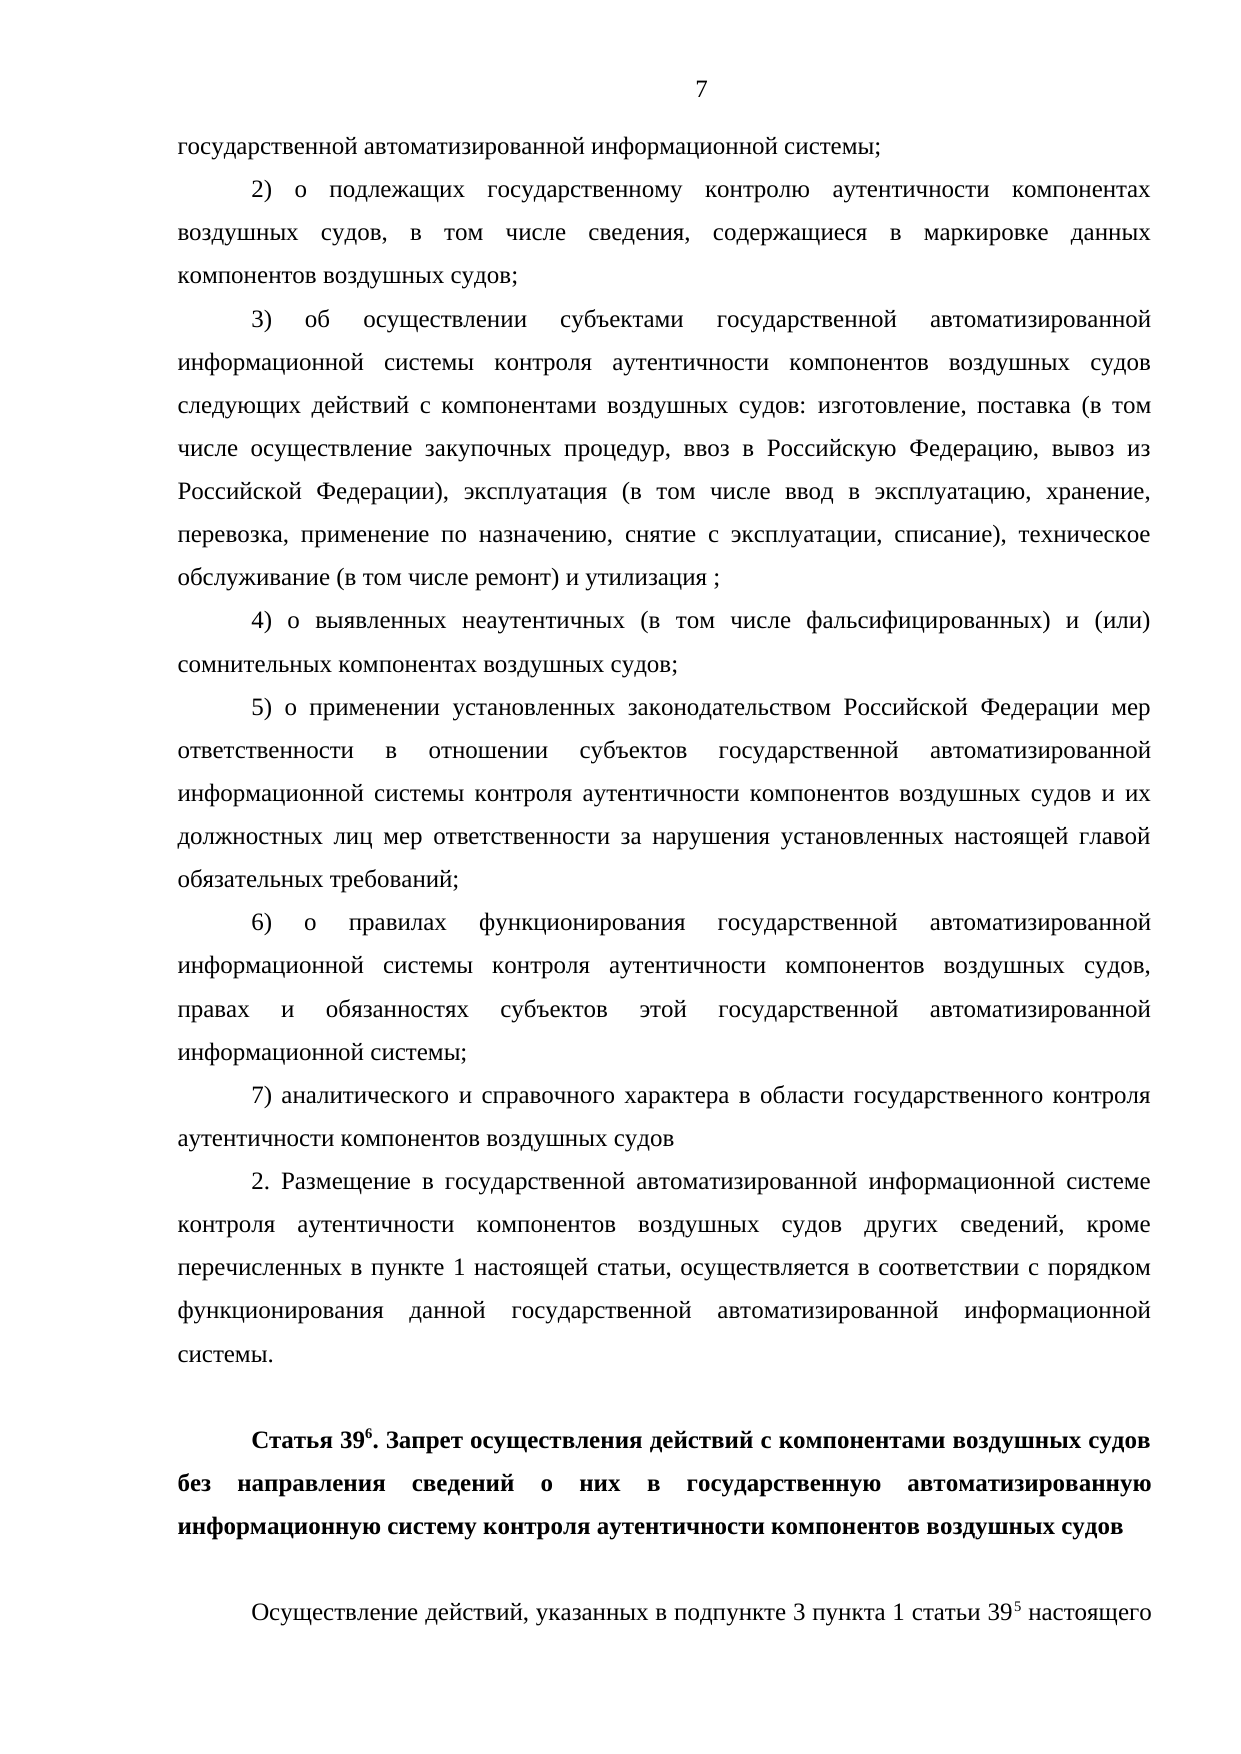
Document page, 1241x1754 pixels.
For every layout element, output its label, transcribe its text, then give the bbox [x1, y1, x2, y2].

text 2) о подлежащих государственному контролю аутентичности компонентах воздушных судов, в том числе сведения, содержащиеся в маркировке данных компонентов воздушных судов; [177, 174, 1152, 289]
text 5) о применении установленных законодательством Российской Федерации мер ответственности в отношении субъектов государственной автоматизированной информационной системы контроля аутентичности компонентов воздушных судов и их должностных лиц мер ответственности за нарушения установленных настоящей главой обязательных требований; [177, 692, 1152, 893]
text 3) об осуществлении субъектами государственной автоматизированной информационной системы контроля аутентичности компонентов воздушных судов следующих действий с компонентами воздушных судов: изготовление, поставка (в том числе осуществление закупочных процедур, ввоз в Российскую Федерацию, вывоз из Российской Федерации), эксплуатация (в том числе ввод в эксплуатацию, хранение, перевозка, применение по назначению, снятие с эксплуатации, списание), техническое обслуживание (в том числе ремонт) и утилизация ; [177, 304, 1152, 591]
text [177, 1597, 1152, 1626]
text 2. Размещение в государственной автоматизированной информационной системе контроля аутентичности компонентов воздушных судов других сведений, кроме перечисленных в пункте 1 настоящей статьи, осуществляется в соответствии с порядком функционирования данной государственной автоматизированной информационной системы. [177, 1166, 1152, 1367]
text 4) о выявленных неаутентичных (в том числе фальсифицированных) и (или) сомнительных компонентах воздушных судов; [177, 606, 1152, 677]
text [177, 131, 1152, 160]
text 7) аналитического и справочного характера в области государственного контроля аутентичности компонентов воздушных судов [177, 1080, 1152, 1152]
text Статья 396. Запрет осуществления действий с компонентами воздушных судов без направления сведений о них в государственную автоматизированную информационную систему контроля аутентичности компонентов воздушных судов [177, 1425, 1152, 1540]
text 6) о правилах функционирования государственной автоматизированной информационной системы контроля аутентичности компонентов воздушных судов, правах и обязанностях субъектов этой государственной автоматизированной информационной системы; [177, 907, 1152, 1066]
